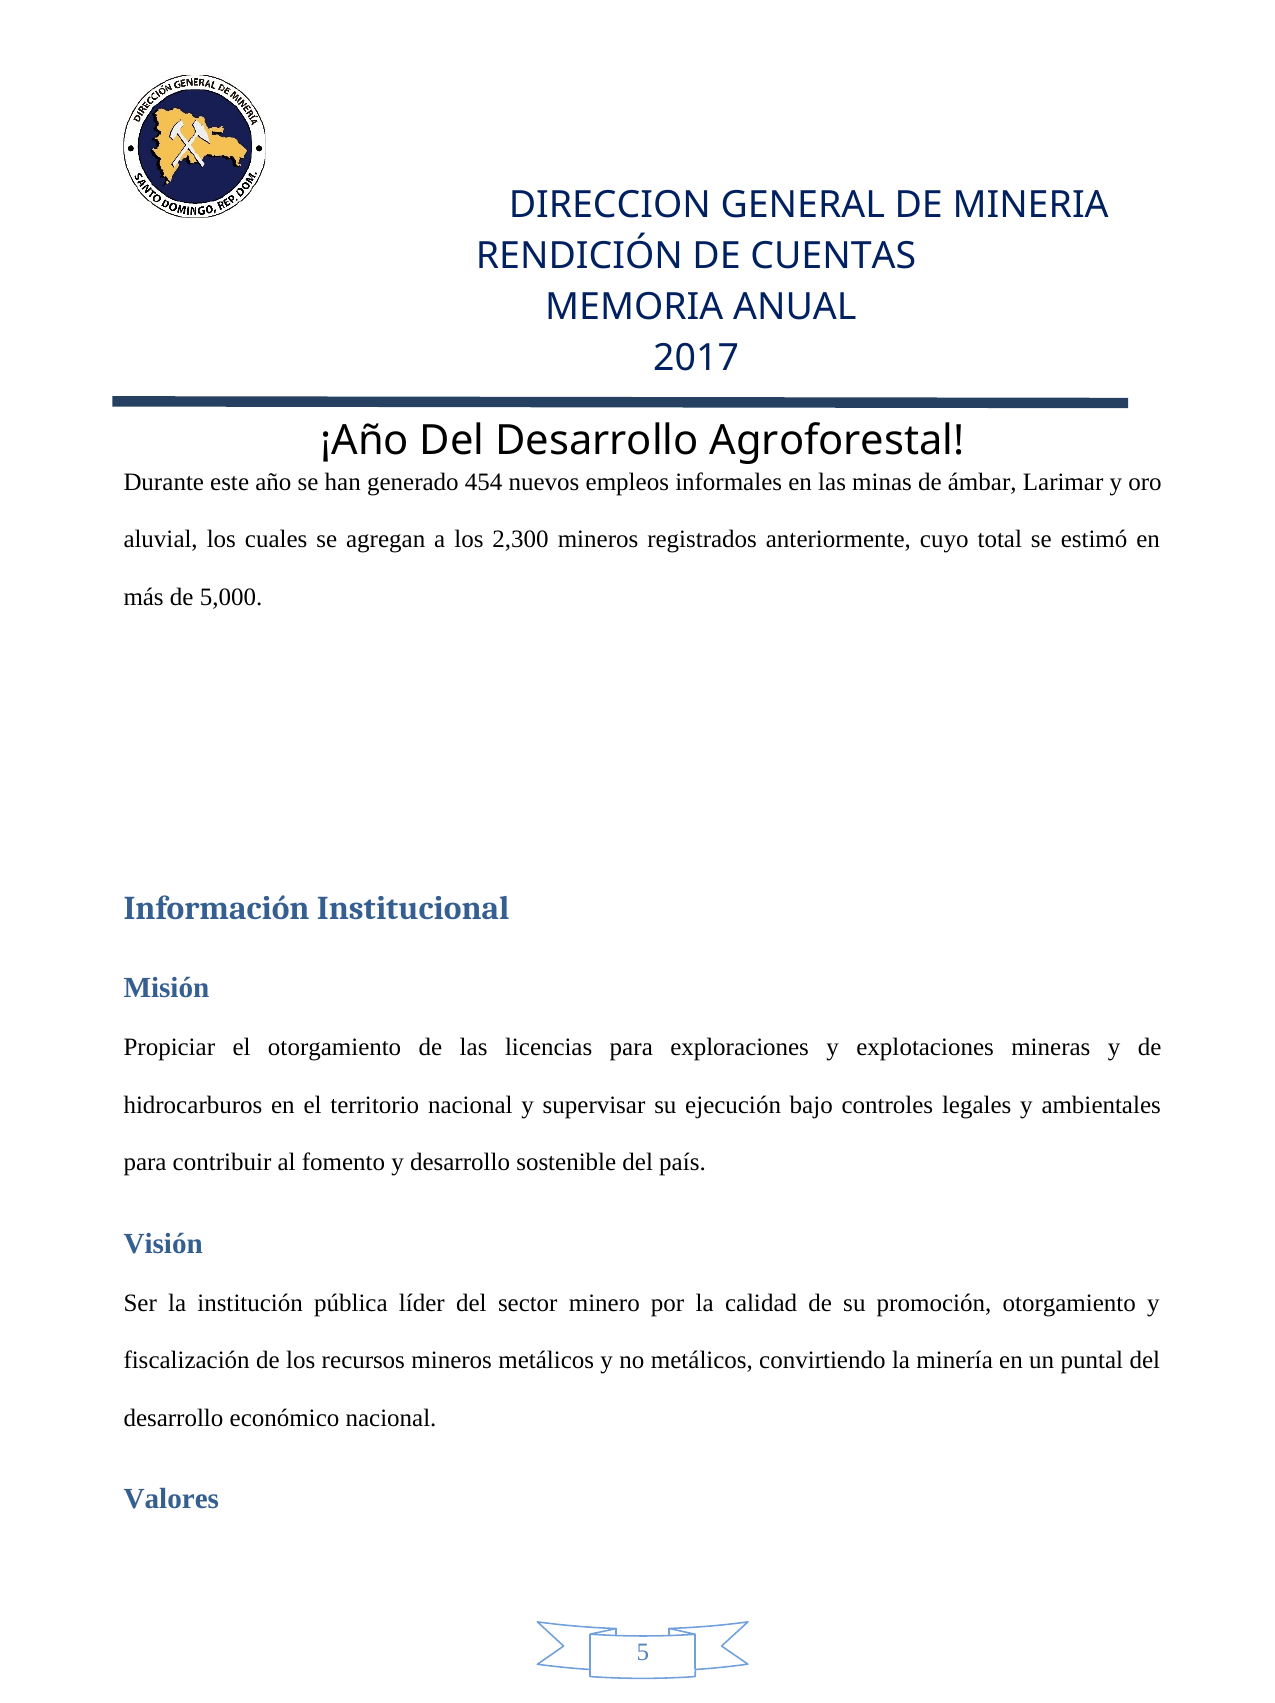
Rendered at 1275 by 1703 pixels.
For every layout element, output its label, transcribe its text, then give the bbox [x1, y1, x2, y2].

subtitle Visión [123, 1226, 1162, 1259]
subtitle Valores [123, 1481, 1162, 1515]
text Durante este año se han generado 454 nuevos empleos informales en las minas de ámbar, Larimar y oro aluvial, los cuales se agregan a los 2,300 mineros registrados anteriormente, cuyo total se estimó en más de 5,000. [123, 467, 1162, 611]
subtitle Información Institucional [123, 889, 1162, 928]
subtitle Misión [123, 970, 1162, 1004]
text Propiciar el otorgamiento de las licencias para exploraciones y explotaciones mineras y de hidrocarburos en el territorio nacional y supervisar su ejecución bajo controles legales y ambientales para contribuir al fomento y desarrollo sostenible del país. [123, 1032, 1162, 1176]
text Ser la institución pública líder del sector minero por la calidad de su promoción, otorgamiento y fiscalización de los recursos mineros metálicos y no metálicos, convirtiendo la minería en un puntal del desarrollo económico nacional. [123, 1288, 1162, 1432]
picture [123, 75, 266, 218]
